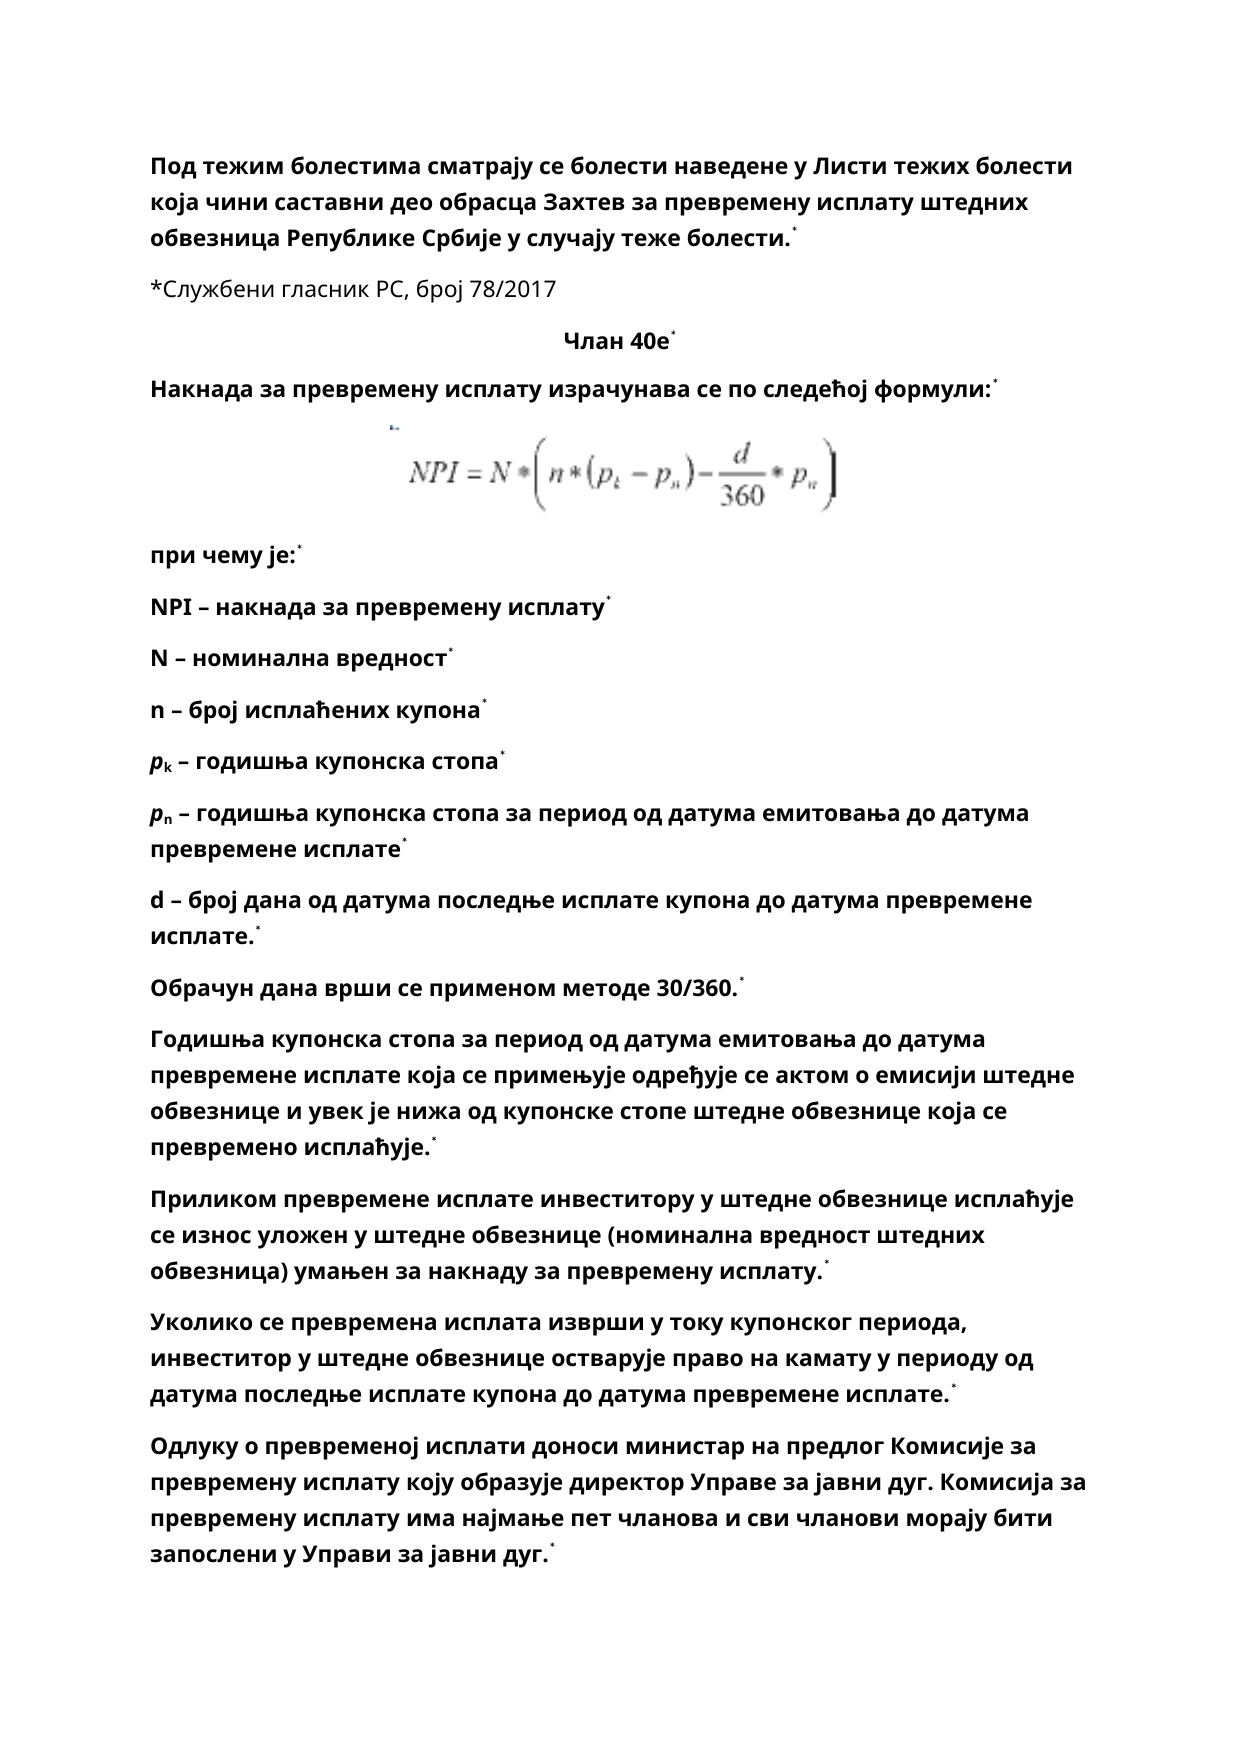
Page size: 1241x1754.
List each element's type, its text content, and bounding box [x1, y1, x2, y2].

text n – број исплаћених купона* [150, 694, 1090, 725]
text Накнада за превремену исплату израчунава се по следећој формули:* [150, 373, 1090, 405]
text d – број дана од датума последње исплате купона до датума превремене исплате.* [150, 884, 1090, 952]
text N – номинална вредност* [150, 642, 1090, 673]
text NPI – накнада за превремену исплату* [150, 591, 1090, 622]
text при чему је:* [150, 539, 1090, 570]
text pn – годишња купонска стопа за период од датума емитовања до датума превремене исплате* [150, 797, 1090, 864]
text Члан 40е* [150, 325, 1090, 356]
text pk – годишња купонска стопа* [150, 745, 1090, 777]
text *Службени гласник РС, број 78/2017 [150, 273, 1090, 305]
text Одлуку о превременој исплати доноси министар на предлог Комисије за превремену исплату коју образује директор Управе за јавни дуг. Комисија за превремену исплату има најмање пет чланова и сви чланови морају бити запослени у Управи за јавни дуг.* [150, 1430, 1090, 1569]
text Под тежим болестима сматрају се болести наведене у Листи тежих болести која чини саставни део обрасца Захтев за превремену исплату штедних обвезница Републике Србије у случају теже болести.* [150, 150, 1090, 253]
text Приликом превремене исплате инвеститору у штедне обвезнице исплаћује се износ уложен у штедне обвезнице (номинална вредност штедних обвезница) умањен за накнаду за превремену исплату.* [150, 1183, 1090, 1286]
picture [389, 425, 851, 519]
text Уколико се превремена исплата изврши у току купонског периода, инвеститор у штедне обвезнице остварује право на камату у периоду од датума последње исплате купона до датума превремене исплате.* [150, 1306, 1090, 1409]
text Годишња купонска стопа за период од датума емитовања до датума превремене исплате која се примењује одређује се актом о емисији штедне обвезнице и увек је нижа од купонске стопе штедне обвезнице која се превремено исплаћује.* [150, 1023, 1090, 1162]
text Обрачун дана врши се применом методе 30/360.* [150, 972, 1090, 1003]
